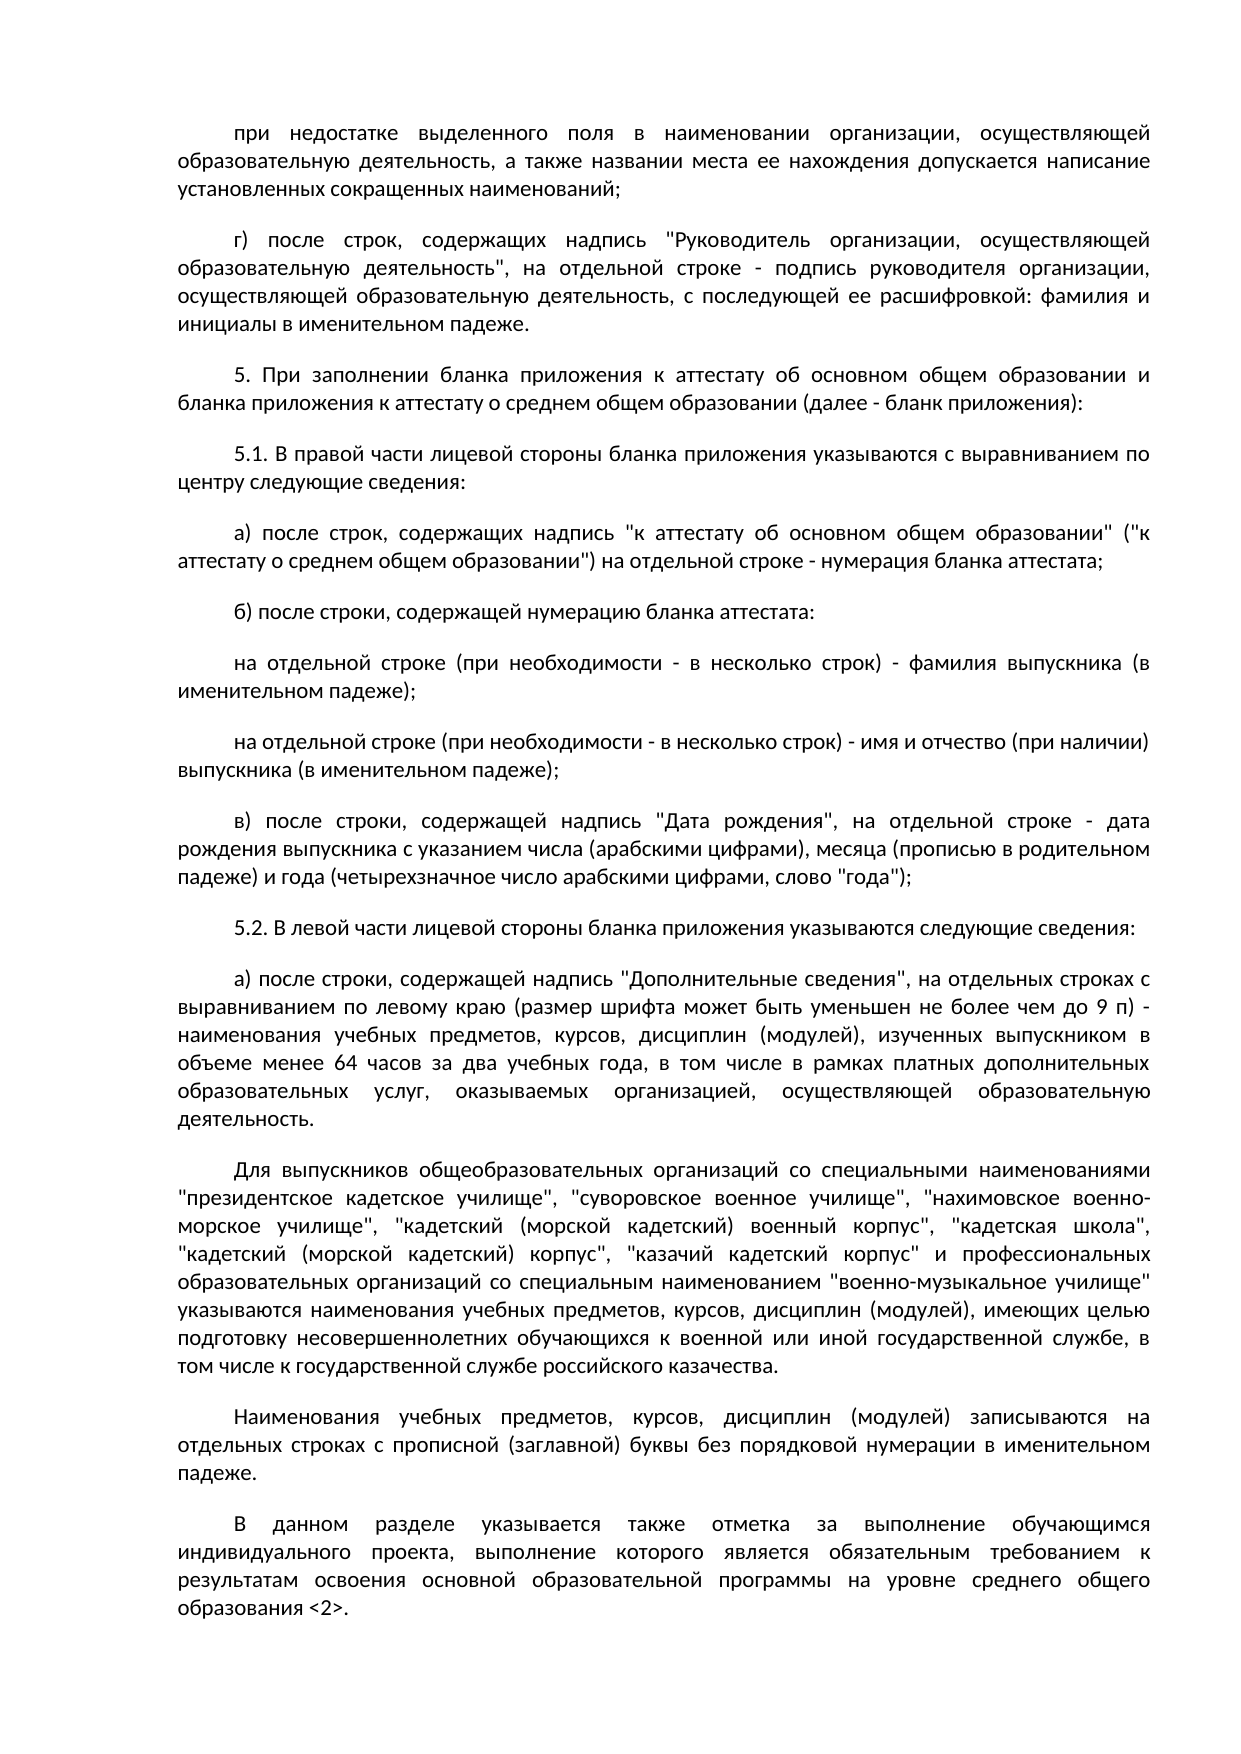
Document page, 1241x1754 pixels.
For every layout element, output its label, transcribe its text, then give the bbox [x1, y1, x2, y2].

text Наименования учебных предметов, курсов, дисциплин (модулей) записываются на отдельных строках с прописной (заглавной) буквы без порядковой нумерации в именительном падеже. [177, 1402, 1152, 1486]
text г) после строк, содержащих надпись "Руководитель организации, осуществляющей образовательную деятельность", на отдельной строке - подпись руководителя организации, осуществляющей образовательную деятельность, с последующей ее расшифровкой: фамилия и инициалы в именительном падеже. [177, 225, 1152, 337]
text в) после строки, содержащей надпись "Дата рождения", на отдельной строке - дата рождения выпускника с указанием числа (арабскими цифрами), месяца (прописью в родительном падеже) и года (четырехзначное число арабскими цифрами, слово "года"); [177, 806, 1152, 890]
text а) после строки, содержащей надпись "Дополнительные сведения", на отдельных строках с выравниванием по левому краю (размер шрифта может быть уменьшен не более чем до 9 п) - наименования учебных предметов, курсов, дисциплин (модулей), изученных выпускником в объеме менее 64 часов за два учебных года, в том числе в рамках платных дополнительных образовательных услуг, оказываемых организацией, осуществляющей образовательную деятельность. [177, 964, 1152, 1132]
text Для выпускников общеобразовательных организаций со специальными наименованиями "президентское кадетское училище", "суворовское военное училище", "нахимовское военно-морское училище", "кадетский (морской кадетский) военный корпус", "кадетская школа", "кадетский (морской кадетский) корпус", "казачий кадетский корпус" и профессиональных образовательных организаций со специальным наименованием "военно-музыкальное училище" указываются наименования учебных предметов, курсов, дисциплин (модулей), имеющих целью подготовку несовершеннолетних обучающихся к военной или иной государственной службе, в том числе к государственной службе российского казачества. [177, 1155, 1152, 1379]
text В данном разделе указывается также отметка за выполнение обучающимся индивидуального проекта, выполнение которого является обязательным требованием к результатам освоения основной образовательной программы на уровне среднего общего образования <2>. [177, 1509, 1152, 1621]
text 5. При заполнении бланка приложения к аттестату об основном общем образовании и бланка приложения к аттестату о среднем общем образовании (далее - бланк приложения): [177, 360, 1152, 416]
text б) после строки, содержащей нумерацию бланка аттестата: [177, 597, 1152, 625]
text на отдельной строке (при необходимости - в несколько строк) - фамилия выпускника (в именительном падеже); [177, 648, 1152, 704]
text 5.1. В правой части лицевой стороны бланка приложения указываются с выравниванием по центру следующие сведения: [177, 439, 1152, 495]
text а) после строк, содержащих надпись "к аттестату об основном общем образовании" ("к аттестату о среднем общем образовании") на отдельной строке - нумерация бланка аттестата; [177, 518, 1152, 574]
text при недостатке выделенного поля в наименовании организации, осуществляющей образовательную деятельность, а также названии места ее нахождения допускается написание установленных сокращенных наименований; [177, 118, 1152, 202]
text 5.2. В левой части лицевой стороны бланка приложения указываются следующие сведения: [177, 913, 1152, 941]
text на отдельной строке (при необходимости - в несколько строк) - имя и отчество (при наличии) выпускника (в именительном падеже); [177, 727, 1152, 783]
